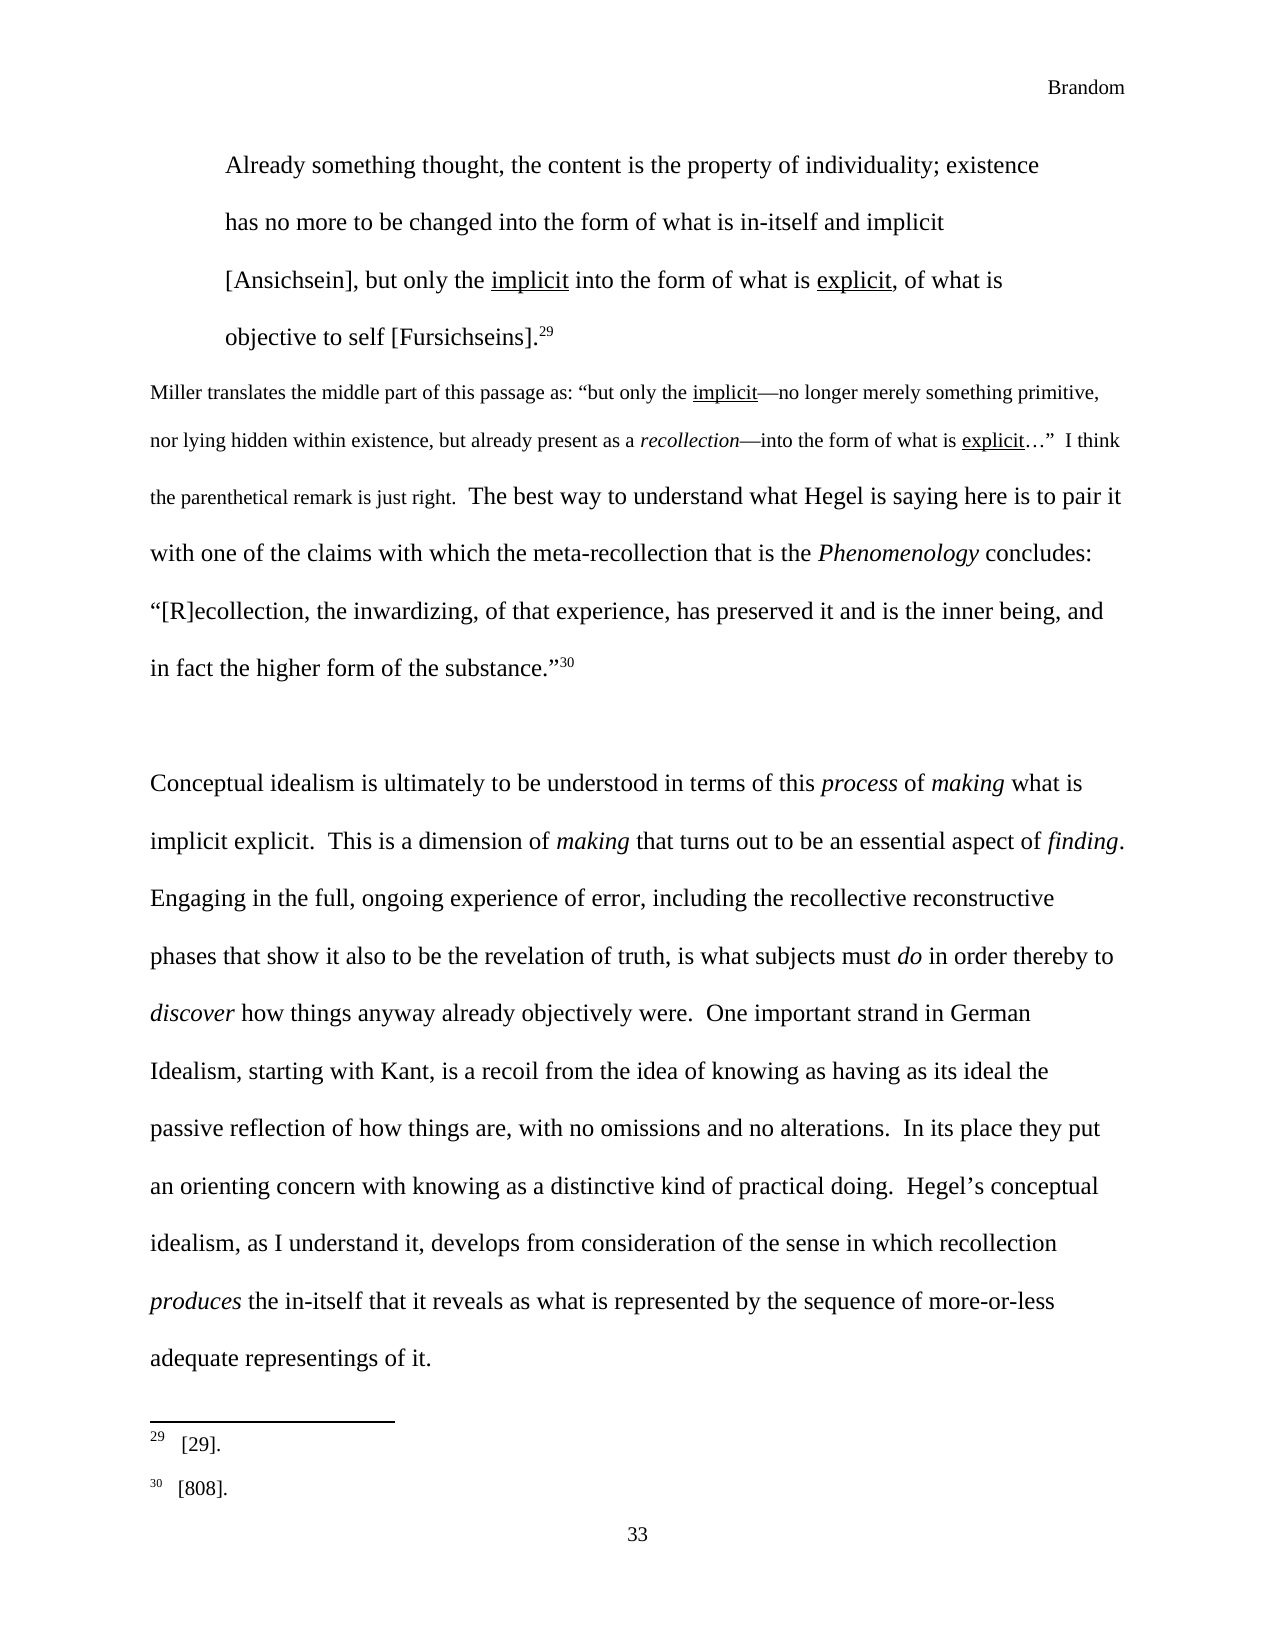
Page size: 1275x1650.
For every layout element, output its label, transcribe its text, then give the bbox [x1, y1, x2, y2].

text Already something thought, the content is the property of individuality; existence has no more to be changed into the form of what is in-itself and implicit [Ansichsein], but only the implicit into the form of what is explicit, of what is objective to self [Fursichseins]. [225, 150, 1050, 351]
text Miller translates the middle part of this passage as: “but only the implicit—no longer merely something primitive, nor lying hidden within existence, but already present as a recollection—into the form of what is explicit…” I think the parenthetical remark is just right. The best way to understand what Hegel is saying here is to pair it with one of the claims with which the meta-recollection that is the Phenomenology concludes: “[R]ecollection, the inwardizing, of that experience, has preserved it and is the inner being, and in fact the higher form of the substance.” [150, 380, 1125, 682]
text Conceptual idealism is ultimately to be understood in terms of this process of making what is implicit explicit. This is a dimension of making that turns out to be an essential aspect of finding. Engaging in the full, ongoing experience of error, including the recollective reconstructive phases that show it also to be the revelation of truth, is what subjects must do in order thereby to discover how things anyway already objectively were. One important strand in German Idealism, starting with Kant, is a recoil from the idea of knowing as having as its ideal the passive reflection of how things are, with no omissions and no alterations. In its place they put an orienting concern with knowing as a distinctive kind of practical doing. Hegel’s conceptual idealism, as I understand it, develops from consideration of the sense in which recollection produces the in-itself that it reveals as what is represented by the sequence of more-or-less adequate representings of it. [150, 768, 1125, 1372]
